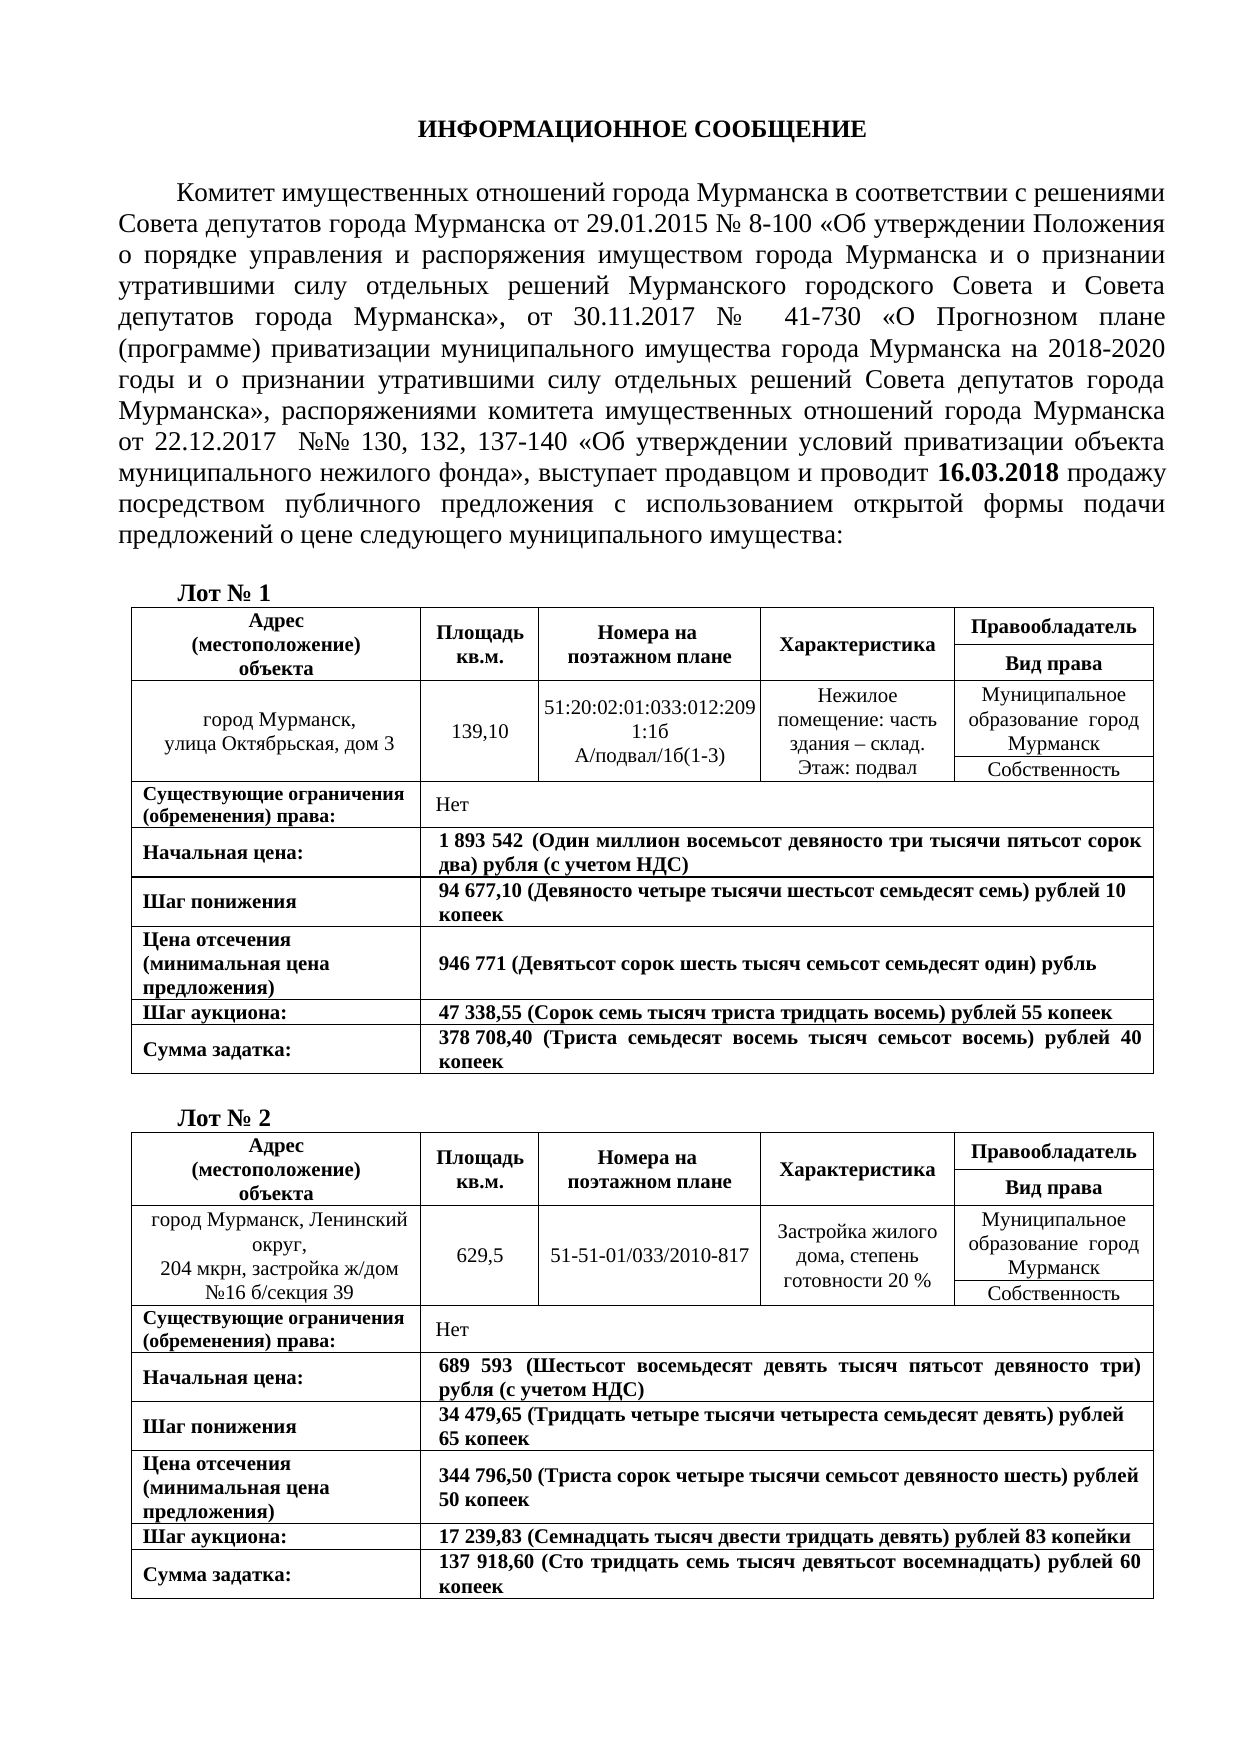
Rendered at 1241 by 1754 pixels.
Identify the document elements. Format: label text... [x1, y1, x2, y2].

table_cell Шаг понижения [132, 1402, 420, 1450]
table_cell Нежилое помещение: часть здания – склад. Этаж: подвал [761, 681, 954, 781]
table_cell 629,5 [421, 1206, 538, 1305]
table_header Площадь кв.м. [421, 608, 538, 680]
table_cell Муниципальное образование город Мурманск [955, 1206, 1153, 1280]
table_cell Шаг аукциона: [132, 1524, 420, 1548]
table_cell 137 918,60 (Сто тридцать семь тысяч девятьсот восемнадцать) рублей 60 копеек [421, 1550, 1153, 1598]
table_cell Шаг понижения [132, 878, 420, 926]
table_cell город Мурманск, улица Октябрьская, дом 3 [132, 681, 420, 781]
table_cell Сумма задатка: [132, 1025, 420, 1073]
table_cell Муниципальное образование город Мурманск [955, 681, 1153, 756]
table_header Адрес (местоположение) объекта [132, 608, 420, 680]
table_header Адрес (местоположение) объекта [132, 1133, 420, 1205]
table_cell Застройка жилого дома, степень готовности 20 % [761, 1206, 954, 1305]
table_cell 689 593 (Шестьсот восемьдесят девять тысяч пятьсот девяносто три) рубля (с учетом НДС) [421, 1353, 1153, 1401]
table_cell Нет [421, 782, 1153, 827]
table_cell 51:20:02:01:033:012:2091:1б А/подвал/1б(1-3) [539, 681, 760, 781]
table_cell 47 338,55 (Сорок семь тысяч триста тридцать восемь) рублей 55 копеек [421, 1000, 1153, 1024]
table_cell 94 677,10 (Девяносто четыре тысячи шестьсот семьдесят семь) рублей 10 копеек [421, 878, 1153, 926]
table_cell 344 796,50 (Триста сорок четыре тысячи семьсот девяносто шесть) рублей 50 копеек [421, 1451, 1153, 1523]
table_cell Сумма задатка: [132, 1550, 420, 1598]
table_cell 17 239,83 (Семнадцать тысяч двести тридцать девять) рублей 83 копейки [421, 1524, 1153, 1548]
table_cell Вид права [955, 1170, 1153, 1205]
table_cell Собственность [955, 757, 1153, 781]
table_cell Начальная цена: [132, 828, 420, 876]
text Лот № 1 [118, 578, 1167, 607]
table_header Номера на поэтажном плане [539, 1133, 760, 1205]
table_cell Собственность [955, 1281, 1153, 1305]
table_cell Существующие ограничения (обременения) права: [132, 1306, 420, 1352]
text Комитет имущественных отношений города Мурманска в соответствии с решениями Совета депутатов города Мурманска от 29.01.2015 № 8-100 «Об утверждении Положения о порядке управления и распоряжения имуществом города Мурманска и о признании утратившими силу отдельных решений Мурманского городского Совета и Совета депутатов города Мурманска», от 30.11.2017 № 41-730 «О Прогнозном плане (программе) приватизации муниципального имущества города Мурманска на 2018-2020 годы и о признании утратившими силу отдельных решений Совета депутатов города Мурманска», распоряжениями комитета имущественных отношений города Мурманска от 22.12.2017 №№ 130, 132, 137-140 «Об утверждении условий приватизации объекта муниципального нежилого фонда», выступает продавцом и проводит 16.03.2018 продажу посредством публичного предложения с использованием открытой формы подачи предложений о цене следующего муниципального имущества: [118, 176, 1167, 550]
table_header Правообладатель [955, 608, 1153, 644]
table_cell Цена отсечения (минимальная цена предложения) [132, 927, 420, 999]
table_header Правообладатель [955, 1133, 1153, 1169]
table_cell Существующие ограничения (обременения) права: [132, 782, 420, 827]
table_cell Цена отсечения (минимальная цена предложения) [132, 1451, 420, 1523]
text Лот № 2 [118, 1103, 1167, 1132]
table_cell 378 708,40 (Триста семьдесят восемь тысяч семьсот восемь) рублей 40 копеек [421, 1025, 1153, 1073]
table_cell 34 479,65 (Тридцать четыре тысячи четыреста семьдесят девять) рублей 65 копеек [421, 1402, 1153, 1450]
table_cell 946 771 (Девятьсот сорок шесть тысяч семьсот семьдесят один) рубль [421, 927, 1153, 999]
table_cell Шаг аукциона: [132, 1000, 420, 1024]
table_header Площадь кв.м. [421, 1133, 538, 1205]
table_cell Вид права [955, 645, 1153, 680]
table_cell Нет [421, 1306, 1153, 1352]
table_header Характеристика [761, 608, 954, 680]
table_cell 51-51-01/033/2010-817 [539, 1206, 760, 1305]
table_header Характеристика [761, 1133, 954, 1205]
table_cell город Мурманск, Ленинский округ, 204 мкрн, застройка ж/дом №16 б/секция 39 [132, 1206, 420, 1305]
table_header Номера на поэтажном плане [539, 608, 760, 680]
table_cell Начальная цена: [132, 1353, 420, 1401]
text ИНФОРМАЦИОННОЕ СООБЩЕНИЕ [118, 114, 1167, 142]
table_cell 1 893 542 (Один миллион восемьсот девяносто три тысячи пятьсот сорок два) рубля (с учетом НДС) [421, 828, 1153, 876]
table_cell 139,10 [421, 681, 538, 781]
